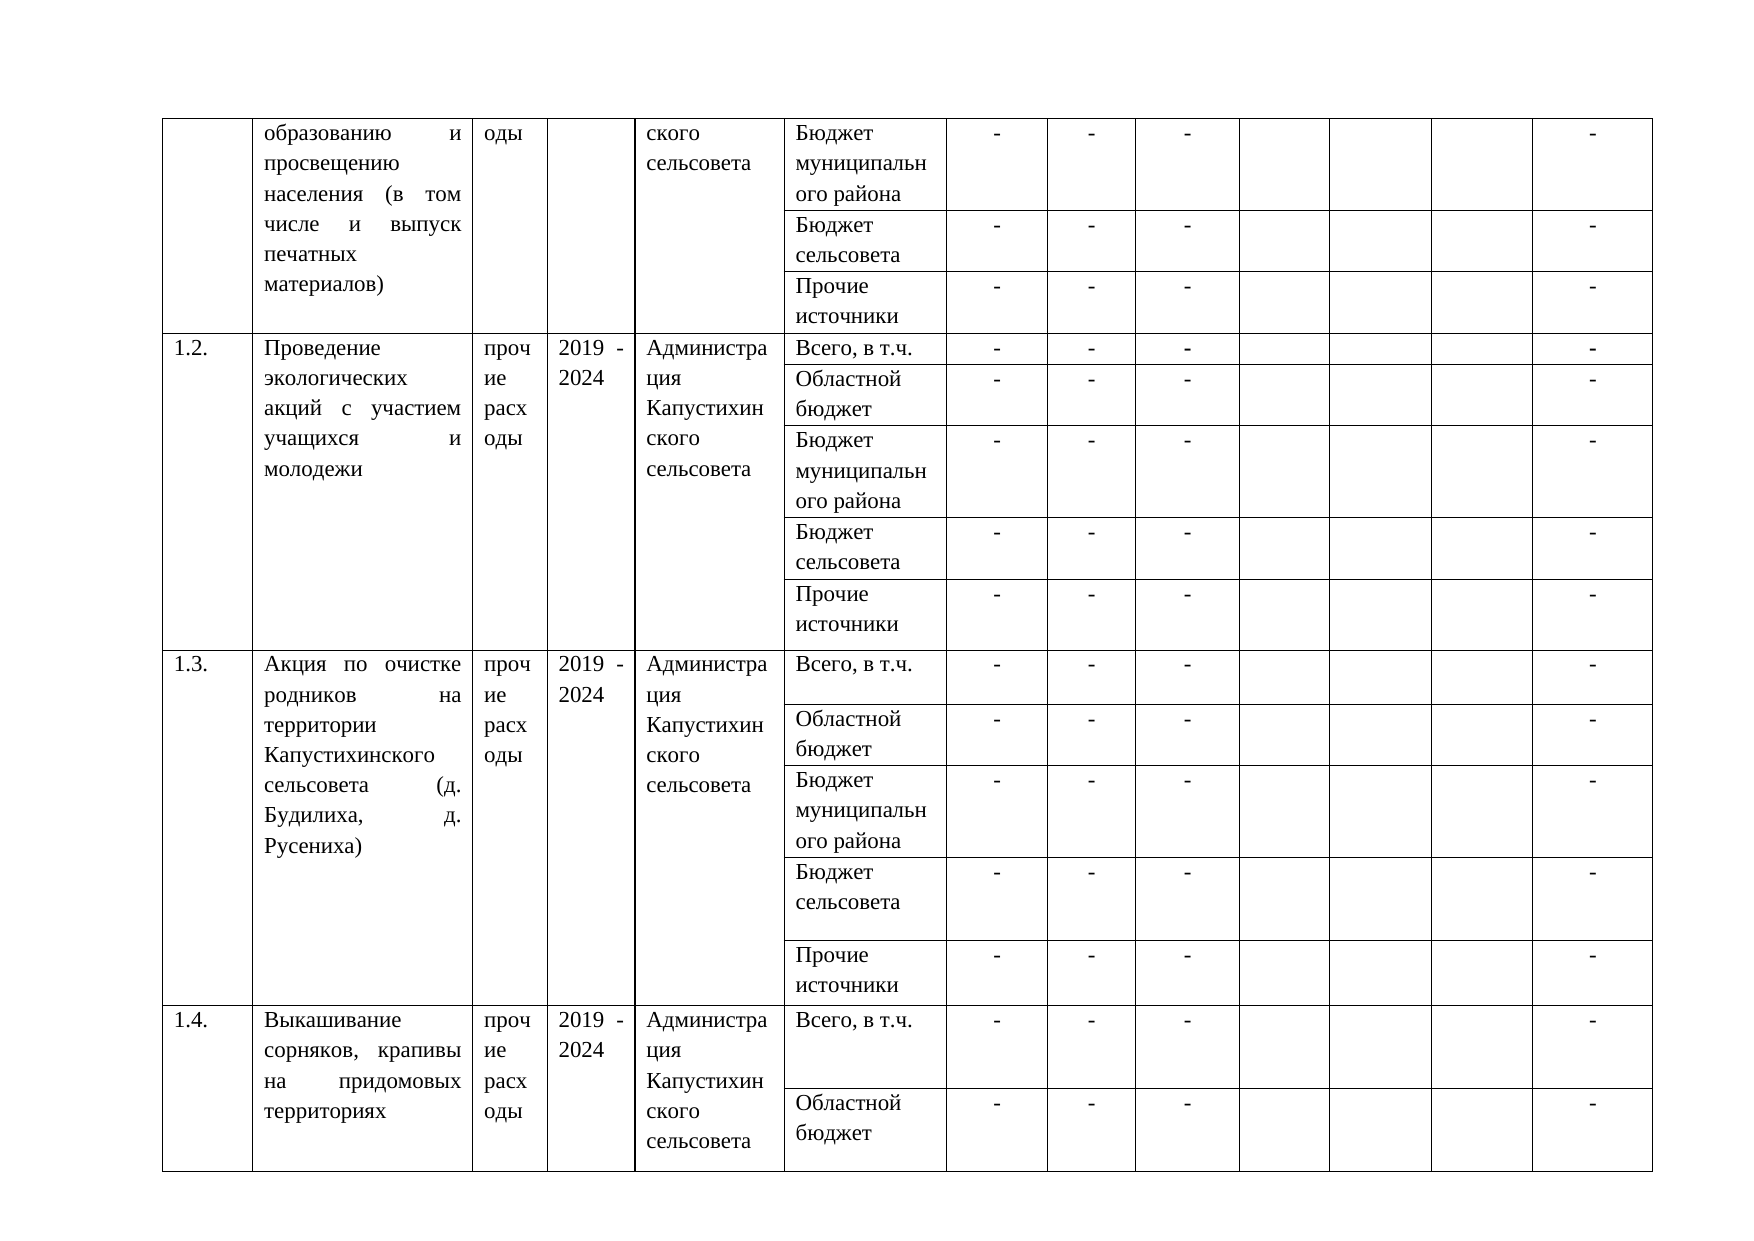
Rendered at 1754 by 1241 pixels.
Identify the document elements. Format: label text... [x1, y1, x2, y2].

table_cell - [1048, 334, 1135, 364]
table_cell [1240, 272, 1329, 333]
table_cell - [1136, 580, 1239, 649]
table_cell - [1136, 518, 1239, 578]
table_cell - [1048, 705, 1135, 765]
table_cell - [947, 211, 1047, 271]
table_cell - [1048, 119, 1135, 210]
table_cell Администрация Капустихинского сельсовета [636, 1006, 784, 1171]
table_cell - [1136, 766, 1239, 857]
table_cell - [1533, 651, 1652, 704]
table_cell Прочие источники [785, 580, 946, 649]
table_cell - [1048, 1006, 1135, 1088]
table_cell - [947, 334, 1047, 364]
table_cell [1432, 705, 1532, 765]
table_cell [1240, 365, 1329, 425]
table_cell - [947, 766, 1047, 857]
table_cell Выкашивание сорняков, крапивы на придомовых территориях [253, 1006, 472, 1171]
table_cell - [1533, 1006, 1652, 1088]
table_cell - [1048, 580, 1135, 649]
table_cell 2019 - 2024 [548, 651, 634, 1005]
table_cell [1240, 211, 1329, 271]
table_cell 1.2. [163, 334, 252, 649]
table_cell - [1136, 119, 1239, 210]
table_cell - [1136, 426, 1239, 517]
table_cell Областной бюджет [785, 1089, 946, 1171]
table_cell [1432, 272, 1532, 333]
table_cell [1330, 941, 1431, 1005]
table_cell [1330, 334, 1431, 364]
table_cell [1240, 1006, 1329, 1088]
table_cell Проведение экологических акций с участием учащихся и молодежи [253, 334, 472, 649]
table_cell [1240, 705, 1329, 765]
table_cell Всего, в т.ч. [785, 334, 946, 364]
table_cell [1330, 705, 1431, 765]
table_cell - [1533, 705, 1652, 765]
table_cell - [1048, 211, 1135, 271]
table_cell прочие расходы [473, 1006, 547, 1171]
table_cell [1330, 365, 1431, 425]
table_cell - [1136, 211, 1239, 271]
table_cell - [947, 580, 1047, 649]
table_cell - [1533, 272, 1652, 333]
table_cell - [1048, 651, 1135, 704]
table_cell [1432, 766, 1532, 857]
table_cell [1240, 766, 1329, 857]
table_cell - [947, 651, 1047, 704]
table_cell - [1136, 858, 1239, 940]
table_cell - [1533, 941, 1652, 1005]
table_cell - [1136, 651, 1239, 704]
table_cell - [947, 858, 1047, 940]
table_cell 2019 - 2024 [548, 1006, 634, 1171]
table_cell - [1533, 426, 1652, 517]
table_cell [1240, 426, 1329, 517]
table_cell - [1136, 1089, 1239, 1171]
table_cell - [1048, 365, 1135, 425]
table_cell - [1533, 334, 1652, 364]
table_cell - [1136, 1006, 1239, 1088]
table_cell - [1533, 580, 1652, 649]
table_cell [1330, 858, 1431, 940]
table_cell - [1048, 1089, 1135, 1171]
table_cell - [1533, 858, 1652, 940]
table_cell - [1533, 1089, 1652, 1171]
table_cell Бюджет сельсовета [785, 211, 946, 271]
table_cell - [1048, 858, 1135, 940]
table_cell - [1136, 941, 1239, 1005]
table_cell - [1048, 766, 1135, 857]
table_cell Всего, в т.ч. [785, 651, 946, 704]
table_cell [1330, 211, 1431, 271]
table_cell [1330, 1006, 1431, 1088]
table_cell Бюджет сельсовета [785, 518, 946, 578]
table_cell - [947, 518, 1047, 578]
table_cell - [1136, 334, 1239, 364]
table_cell прочие расходы [473, 334, 547, 649]
table_cell - [1048, 426, 1135, 517]
table_cell [1432, 426, 1532, 517]
table_cell - [1136, 365, 1239, 425]
table_cell Акция по очистке родников на территории Капустихинского сельсовета (д. Будилиха, д. Русениха) [253, 651, 472, 1005]
table_cell Бюджет муниципального района [785, 119, 946, 210]
table_cell [1432, 365, 1532, 425]
table_cell [1432, 1006, 1532, 1088]
table_cell Прочие источники [785, 272, 946, 333]
table_cell Всего, в т.ч. [785, 1006, 946, 1088]
table_cell Бюджет сельсовета [785, 858, 946, 940]
table_cell - [1533, 365, 1652, 425]
table_cell [1432, 580, 1532, 649]
table_cell [1432, 518, 1532, 578]
table_cell Бюджет муниципального района [785, 766, 946, 857]
table_cell - [1533, 518, 1652, 578]
table_cell - [947, 119, 1047, 210]
table_cell Бюджет муниципального района [785, 426, 946, 517]
table_cell [1330, 426, 1431, 517]
table_cell Прочие источники [785, 941, 946, 1005]
table_cell - [1533, 211, 1652, 271]
table_cell [1330, 272, 1431, 333]
table_cell Администрация Капустихинского сельсовета [636, 651, 784, 1005]
table_cell - [947, 272, 1047, 333]
table_cell - [947, 941, 1047, 1005]
table_cell [1432, 211, 1532, 271]
table_cell [1240, 518, 1329, 578]
table_cell [1240, 651, 1329, 704]
table_cell [1240, 580, 1329, 649]
table_cell [1330, 119, 1431, 210]
table_cell - [1048, 941, 1135, 1005]
table_cell [1432, 334, 1532, 364]
table_cell 1.4. [163, 1006, 252, 1171]
table_cell - [947, 1006, 1047, 1088]
table_cell - [1048, 272, 1135, 333]
table_cell 1.3. [163, 651, 252, 1005]
table_cell [1432, 651, 1532, 704]
table_cell - [947, 1089, 1047, 1171]
table_cell прочие расходы [473, 651, 547, 1005]
table_cell [1432, 119, 1532, 210]
table_cell - [1136, 705, 1239, 765]
table_cell - [1533, 766, 1652, 857]
table_cell [1330, 651, 1431, 704]
table_cell Областной бюджет [785, 705, 946, 765]
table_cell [636, 334, 784, 649]
table_cell [1330, 580, 1431, 649]
table_cell [1330, 1089, 1431, 1171]
table_cell [1240, 334, 1329, 364]
table_cell - [947, 365, 1047, 425]
table_cell - [1533, 119, 1652, 210]
table_cell - [947, 705, 1047, 765]
table_cell Областной бюджет [785, 365, 946, 425]
table_cell [1240, 858, 1329, 940]
table_cell [1432, 858, 1532, 940]
table_cell [1240, 119, 1329, 210]
table_cell [1432, 1089, 1532, 1171]
table_cell [1240, 941, 1329, 1005]
table_cell [1330, 518, 1431, 578]
table_cell [1432, 941, 1532, 1005]
table_cell - [1136, 272, 1239, 333]
table_cell [1240, 1089, 1329, 1171]
table_cell [1330, 766, 1431, 857]
table_cell - [947, 426, 1047, 517]
table_cell - [1048, 518, 1135, 578]
table_cell 2019 - 2024 [548, 334, 634, 649]
